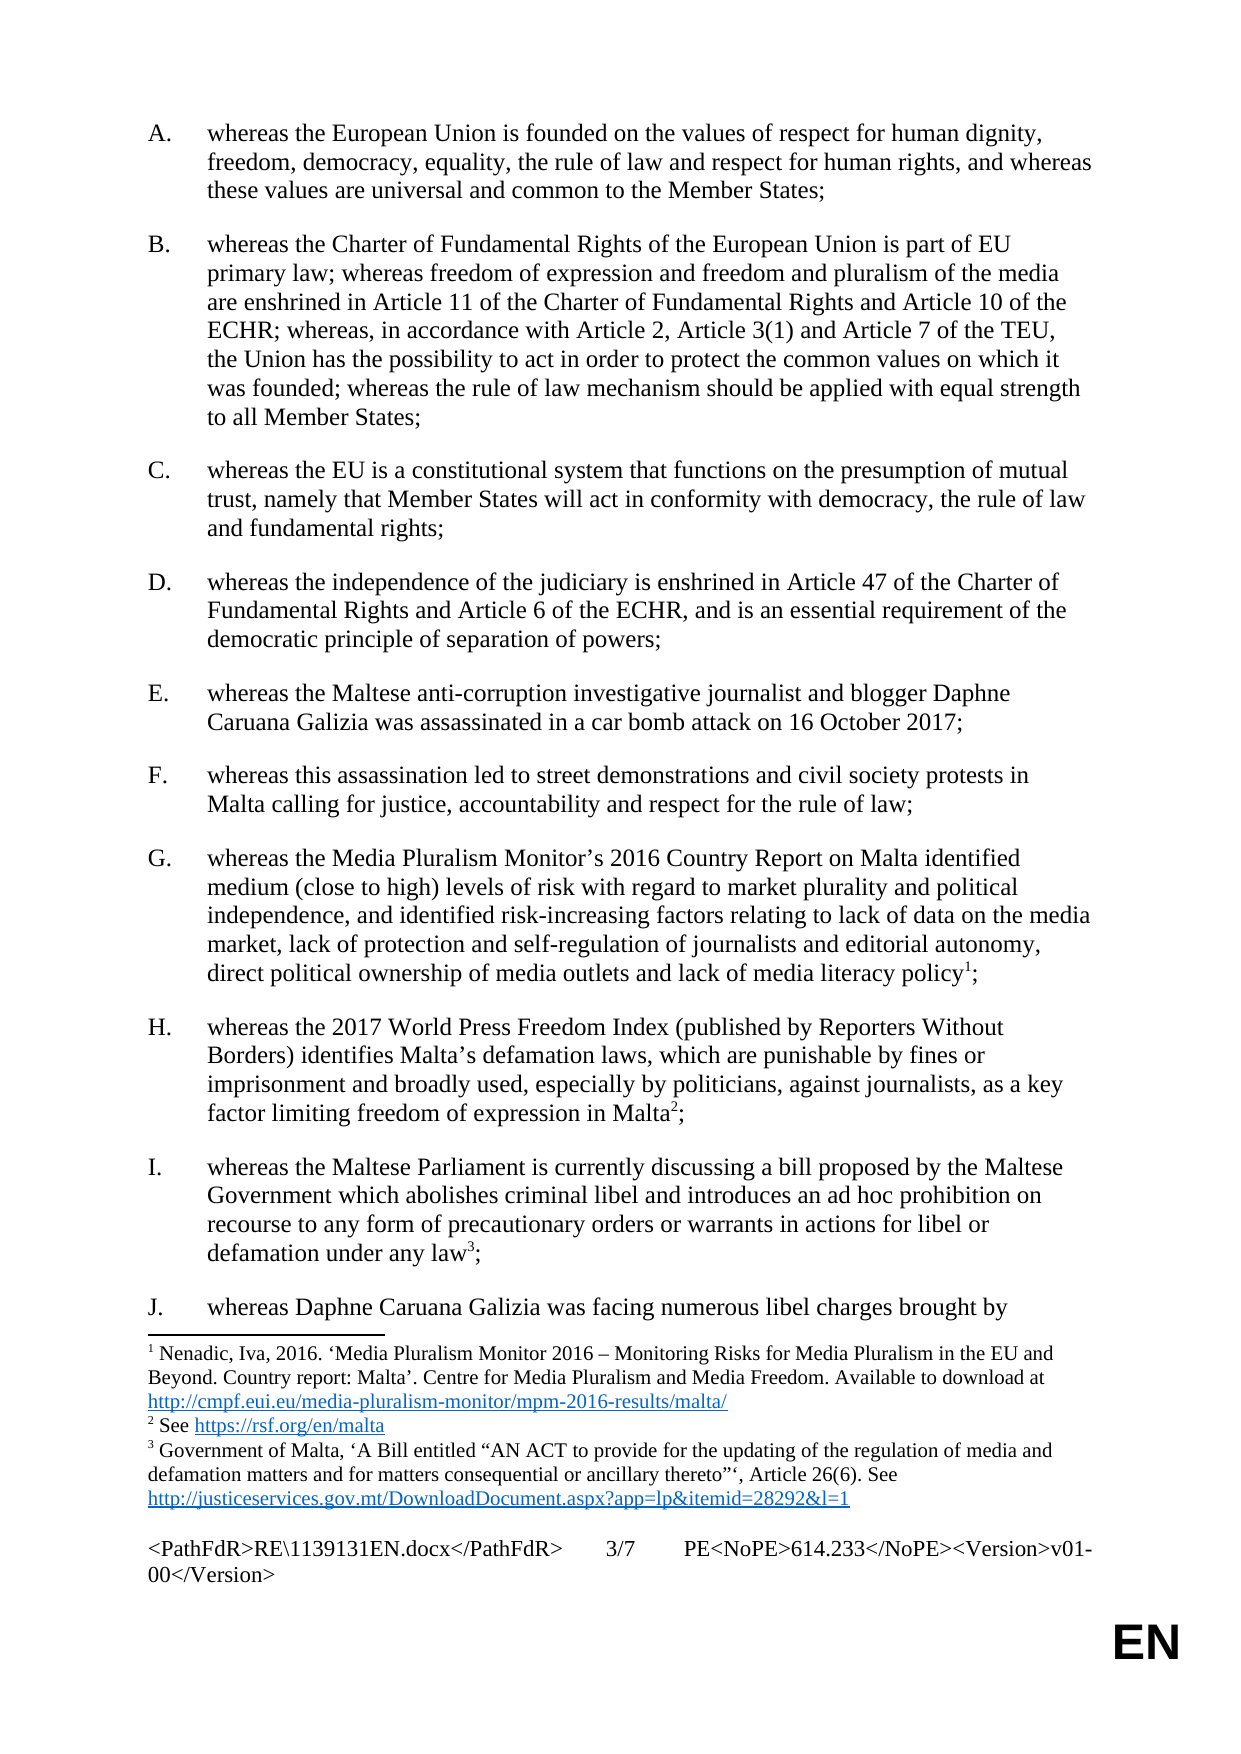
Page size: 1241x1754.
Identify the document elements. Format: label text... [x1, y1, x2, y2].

text I. whereas the Maltese Parliament is currently discussing a bill proposed by the Maltese Government which abolishes criminal libel and introduces an ad hoc prohibition on recourse to any form of precautionary orders or warrants in actions for libel or defamation under any law; [148, 1152, 1092, 1267]
text A. whereas the European Union is founded on the values of respect for human dignity, freedom, democracy, equality, the rule of law and respect for human rights, and whereas these values are universal and common to the Member States; [148, 118, 1092, 204]
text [148, 1292, 1092, 1321]
text E. whereas the Maltese anti-corruption investigative journalist and blogger Daphne Caruana Galizia was assassinated in a car bomb attack on 16 October 2017; [148, 678, 1092, 736]
text C. whereas the EU is a constitutional system that functions on the presumption of mutual trust, namely that Member States will act in conformity with democracy, the rule of law and fundamental rights; [148, 456, 1092, 542]
text B. whereas the Charter of Fundamental Rights of the European Union is part of EU primary law; whereas freedom of expression and freedom and pluralism of the media are enshrined in Article 11 of the Charter of Fundamental Rights and Article 10 of the ECHR; whereas, in accordance with Article 2, Article 3(1) and Article 7 of the TEU, the Union has the possibility to act in order to protect the common values on which it was founded; whereas the rule of law mechanism should be applied with equal strength to all Member States; [148, 229, 1092, 431]
text D. whereas the independence of the judiciary is enshrined in Article 47 of the Charter of Fundamental Rights and Article 6 of the ECHR, and is an essential requirement of the democratic principle of separation of powers; [148, 567, 1092, 653]
text H. whereas the 2017 World Press Freedom Index (published by Reporters Without Borders) identifies Malta’s defamation laws, which are punishable by fines or imprisonment and broadly used, especially by politicians, against journalists, as a key factor limiting freedom of expression in Malta; [148, 1012, 1092, 1127]
text G. whereas the Media Pluralism Monitor’s 2016 Country Report on Malta identified medium (close to high) levels of risk with regard to market plurality and political independence, and identified risk-increasing factors relating to lack of data on the media market, lack of protection and self-regulation of journalists and editorial autonomy, direct political ownership of media outlets and lack of media literacy policy; [148, 843, 1092, 987]
text F. whereas this assassination led to street demonstrations and civil society protests in Malta calling for justice, accountability and respect for the rule of law; [148, 761, 1092, 818]
